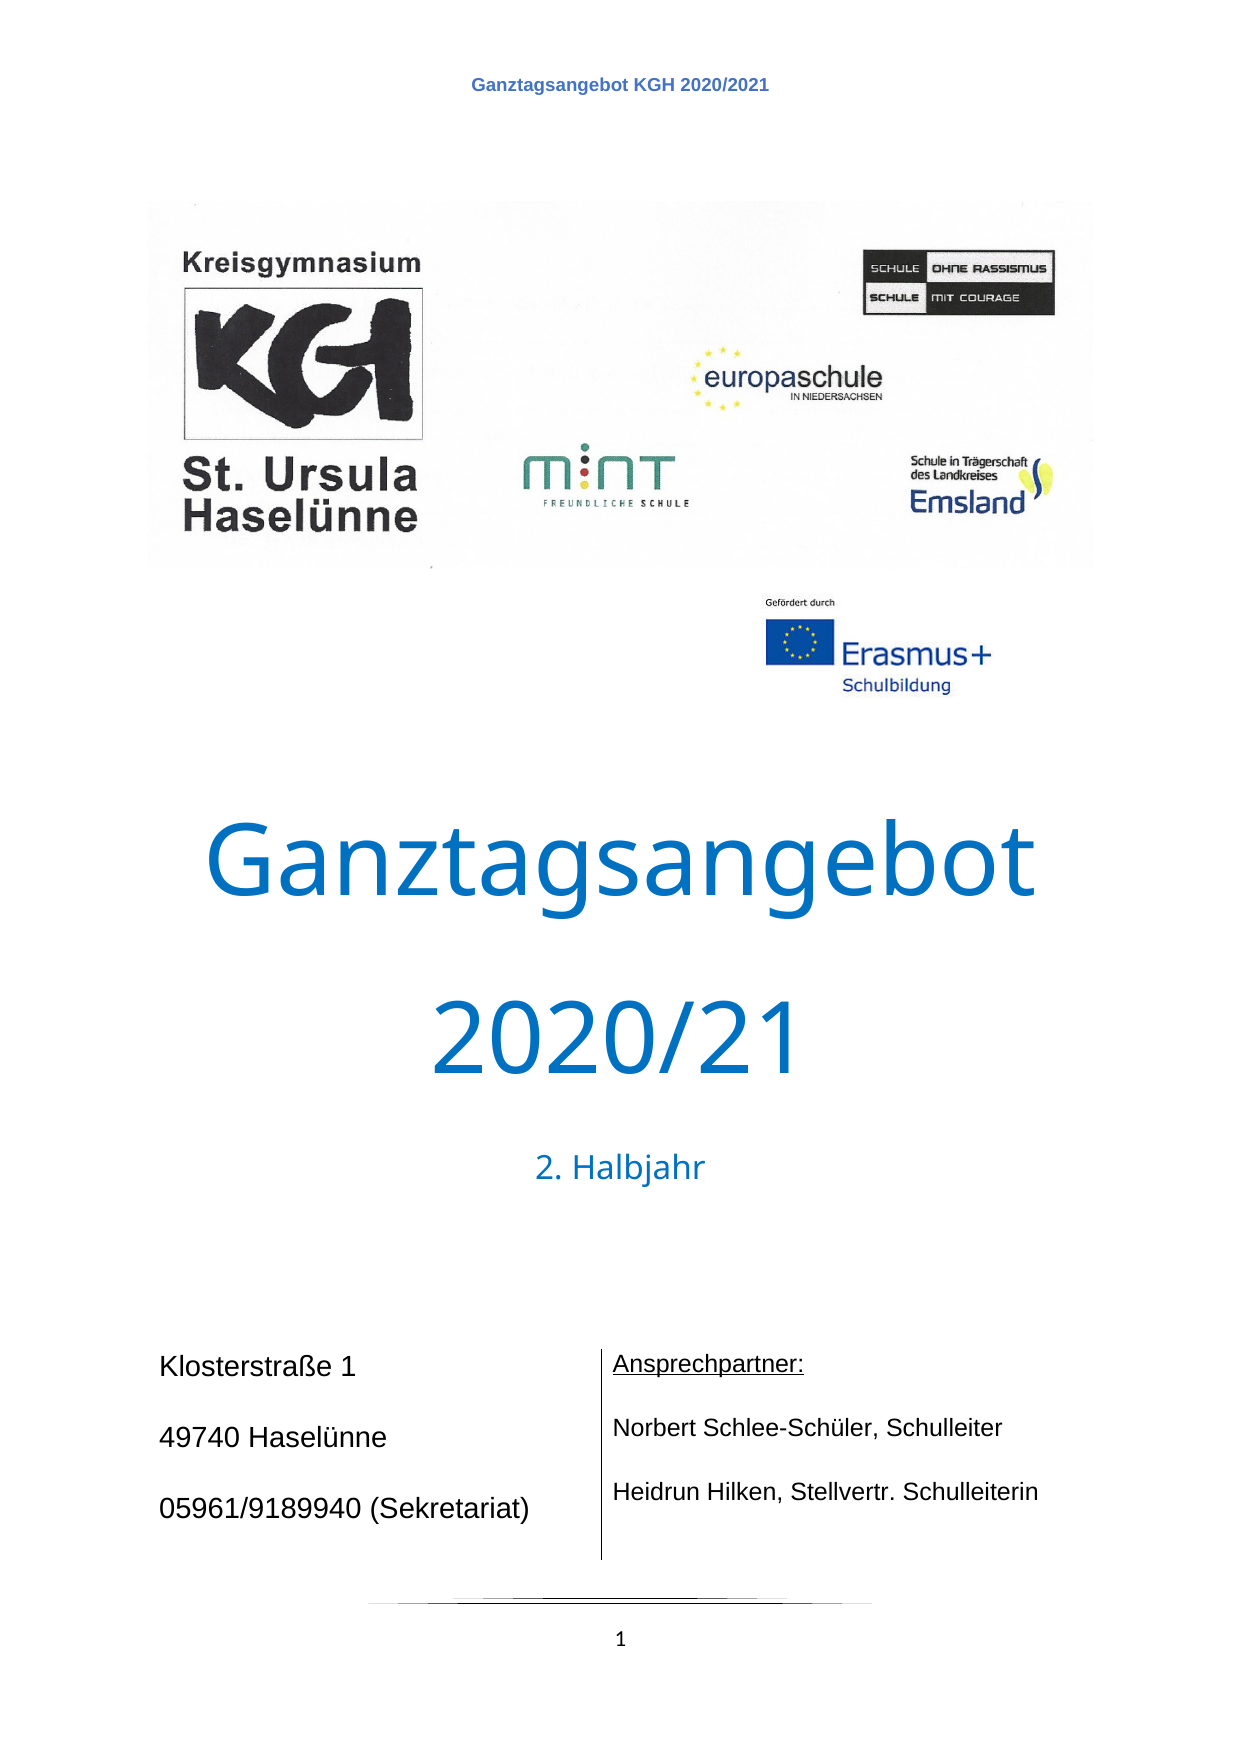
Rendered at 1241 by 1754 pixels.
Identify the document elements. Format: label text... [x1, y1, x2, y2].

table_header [602, 1349, 1093, 1560]
text 2020/21 [148, 966, 1093, 1103]
text 2. Halbjahr [148, 1144, 1093, 1189]
picture [147, 201, 1093, 569]
text Ganztagsangebot [148, 789, 1093, 925]
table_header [148, 1349, 601, 1560]
picture [753, 593, 1004, 705]
